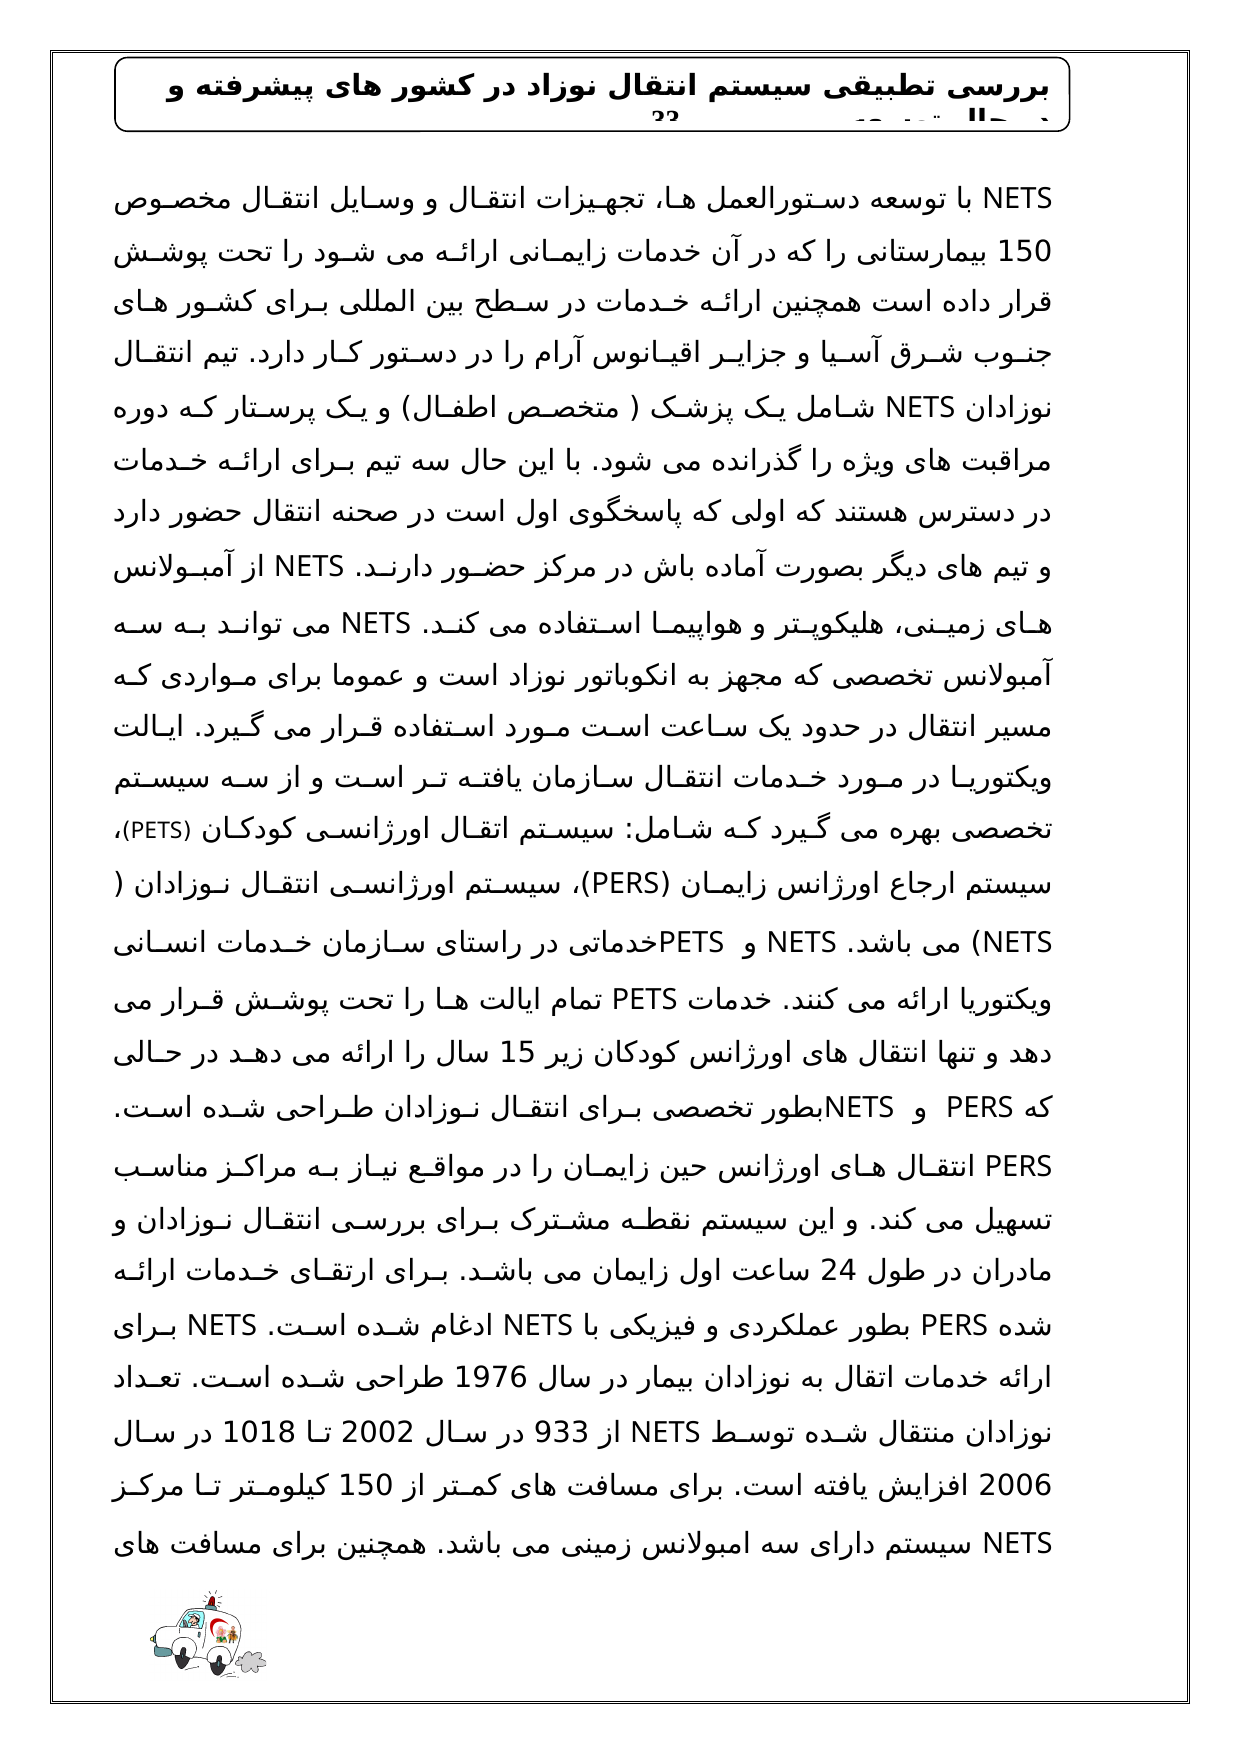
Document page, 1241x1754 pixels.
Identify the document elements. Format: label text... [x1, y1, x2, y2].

picture [149, 1589, 267, 1681]
